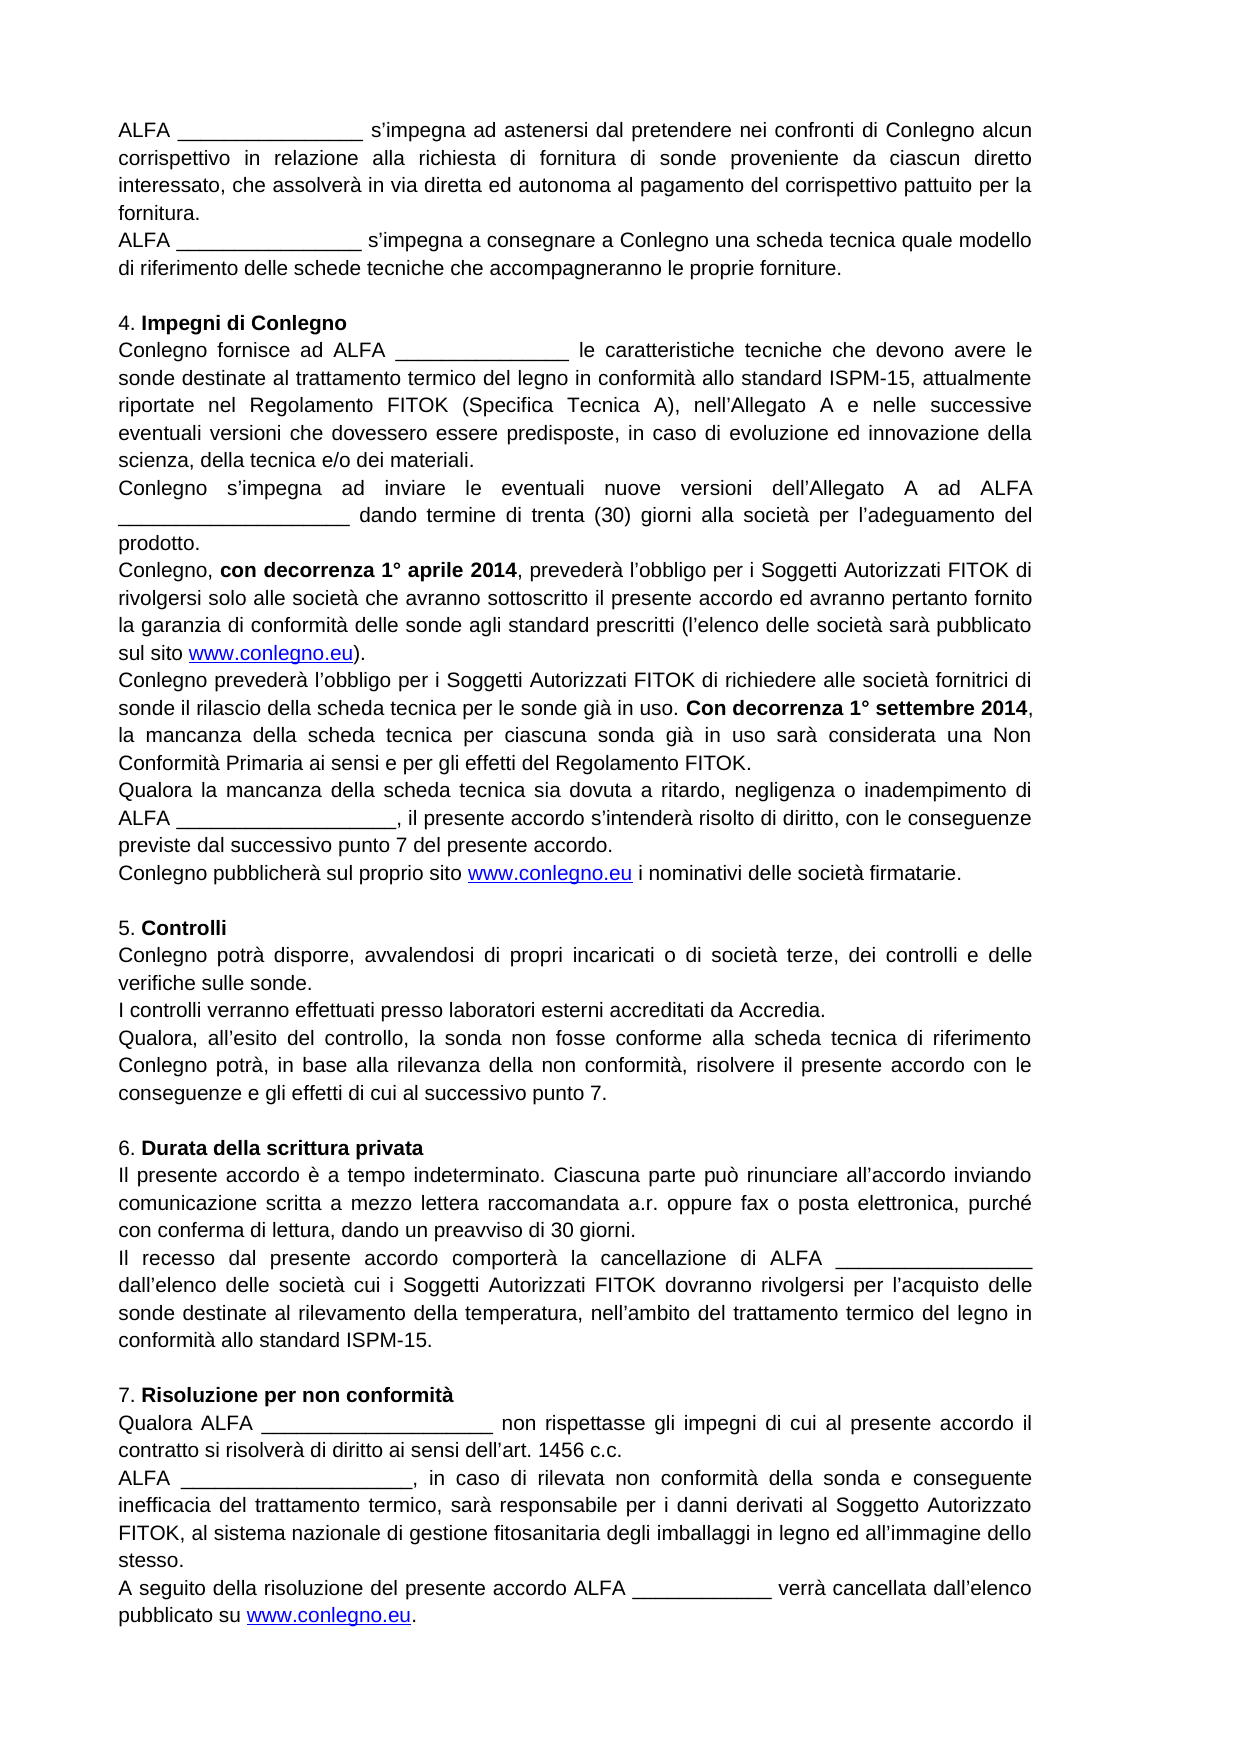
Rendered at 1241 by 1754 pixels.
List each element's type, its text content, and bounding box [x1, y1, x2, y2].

text 6. Durata della scrittura privata [118, 1136, 1033, 1159]
text A seguito della risoluzione del presente accordo ALFA ____________ verrà cancellata dall’elenco pubblicato su www.conlegno.eu. [118, 1576, 1033, 1627]
text ALFA ____________________, in caso di rilevata non conformità della sonda e conseguente inefficacia del trattamento termico, sarà responsabile per i danni derivati al Soggetto Autorizzato FITOK, al sistema nazionale di gestione fitosanitaria degli imballaggi in legno ed all’immagine dello stesso. [118, 1466, 1033, 1572]
text 7. Risoluzione per non conformità [118, 1383, 1033, 1407]
text Conlegno potrà disporre, avvalendosi di propri incaricati o di società terze, dei controlli e delle verifiche sulle sonde. [118, 943, 1033, 994]
text Conlegno prevederà l’obbligo per i Soggetti Autorizzati FITOK di richiedere alle società fornitrici di sonde il rilascio della scheda tecnica per le sonde già in uso. Con decorrenza 1° settembre 2014, la mancanza della scheda tecnica per ciascuna sonda già in uso sarà considerata una Non Conformità Primaria ai sensi e per gli effetti del Regolamento FITOK. [118, 668, 1033, 774]
text Il presente accordo è a tempo indeterminato. Ciascuna parte può rinunciare all’accordo inviando comunicazione scritta a mezzo lettera raccomandata a.r. oppure fax o posta elettronica, purché con conferma di lettura, dando un preavviso di 30 giorni. [118, 1163, 1033, 1242]
text Conlegno pubblicherà sul proprio sito www.conlegno.eu i nominativi delle società firmatarie. [118, 861, 1033, 884]
text Qualora la mancanza della scheda tecnica sia dovuta a ritardo, negligenza o inadempimento di ALFA ___________________, il presente accordo s’intenderà risolto di diritto, con le conseguenze previste dal successivo punto 7 del presente accordo. [118, 778, 1033, 857]
text Qualora ALFA ____________________ non rispettasse gli impegni di cui al presente accordo il contratto si risolverà di diritto ai sensi dell’art. 1456 c.c. [118, 1411, 1033, 1462]
text ALFA ________________ s’impegna a consegnare a Conlegno una scheda tecnica quale modello di riferimento delle schede tecniche che accompagneranno le proprie forniture. [118, 228, 1033, 279]
text ALFA ________________ s’impegna ad astenersi dal pretendere nei confronti di Conlegno alcun corrispettivo in relazione alla richiesta di fornitura di sonde proveniente da ciascun diretto interessato, che assolverà in via diretta ed autonoma al pagamento del corrispettivo pattuito per la fornitura. [118, 118, 1033, 224]
text Qualora, all’esito del controllo, la sonda non fosse conforme alla scheda tecnica di riferimento Conlegno potrà, in base alla rilevanza della non conformità, risolvere il presente accordo con le conseguenze e gli effetti di cui al successivo punto 7. [118, 1026, 1033, 1104]
text Il recesso dal presente accordo comporterà la cancellazione di ALFA _________________ dall’elenco delle società cui i Soggetti Autorizzati FITOK dovranno rivolgersi per l’acquisto delle sonde destinate al rilevamento della temperatura, nell’ambito del trattamento termico del legno in conformità allo standard ISPM-15. [118, 1246, 1033, 1352]
text 4. Impegni di Conlegno [118, 311, 1033, 334]
text Conlegno s’impegna ad inviare le eventuali nuove versioni dell’Allegato A ad ALFA ____________________ dando termine di trenta (30) giorni alla società per l’adeguamento del prodotto. [118, 476, 1033, 554]
text Conlegno fornisce ad ALFA _______________ le caratteristiche tecniche che devono avere le sonde destinate al trattamento termico del legno in conformità allo standard ISPM-15, attualmente riportate nel Regolamento FITOK (Specifica Tecnica A), nell’Allegato A e nelle successive eventuali versioni che dovessero essere predisposte, in caso di evoluzione ed innovazione della scienza, della tecnica e/o dei materiali. [118, 338, 1033, 472]
text Conlegno, con decorrenza 1° aprile 2014, prevederà l’obbligo per i Soggetti Autorizzati FITOK di rivolgersi solo alle società che avranno sottoscritto il presente accordo ed avranno pertanto fornito la garanzia di conformità delle sonde agli standard prescritti (l’elenco delle società sarà pubblicato sul sito www.conlegno.eu). [118, 558, 1033, 664]
text I controlli verranno effettuati presso laboratori esterni accreditati da Accredia. [118, 998, 1033, 1022]
text 5. Controlli [118, 916, 1033, 939]
